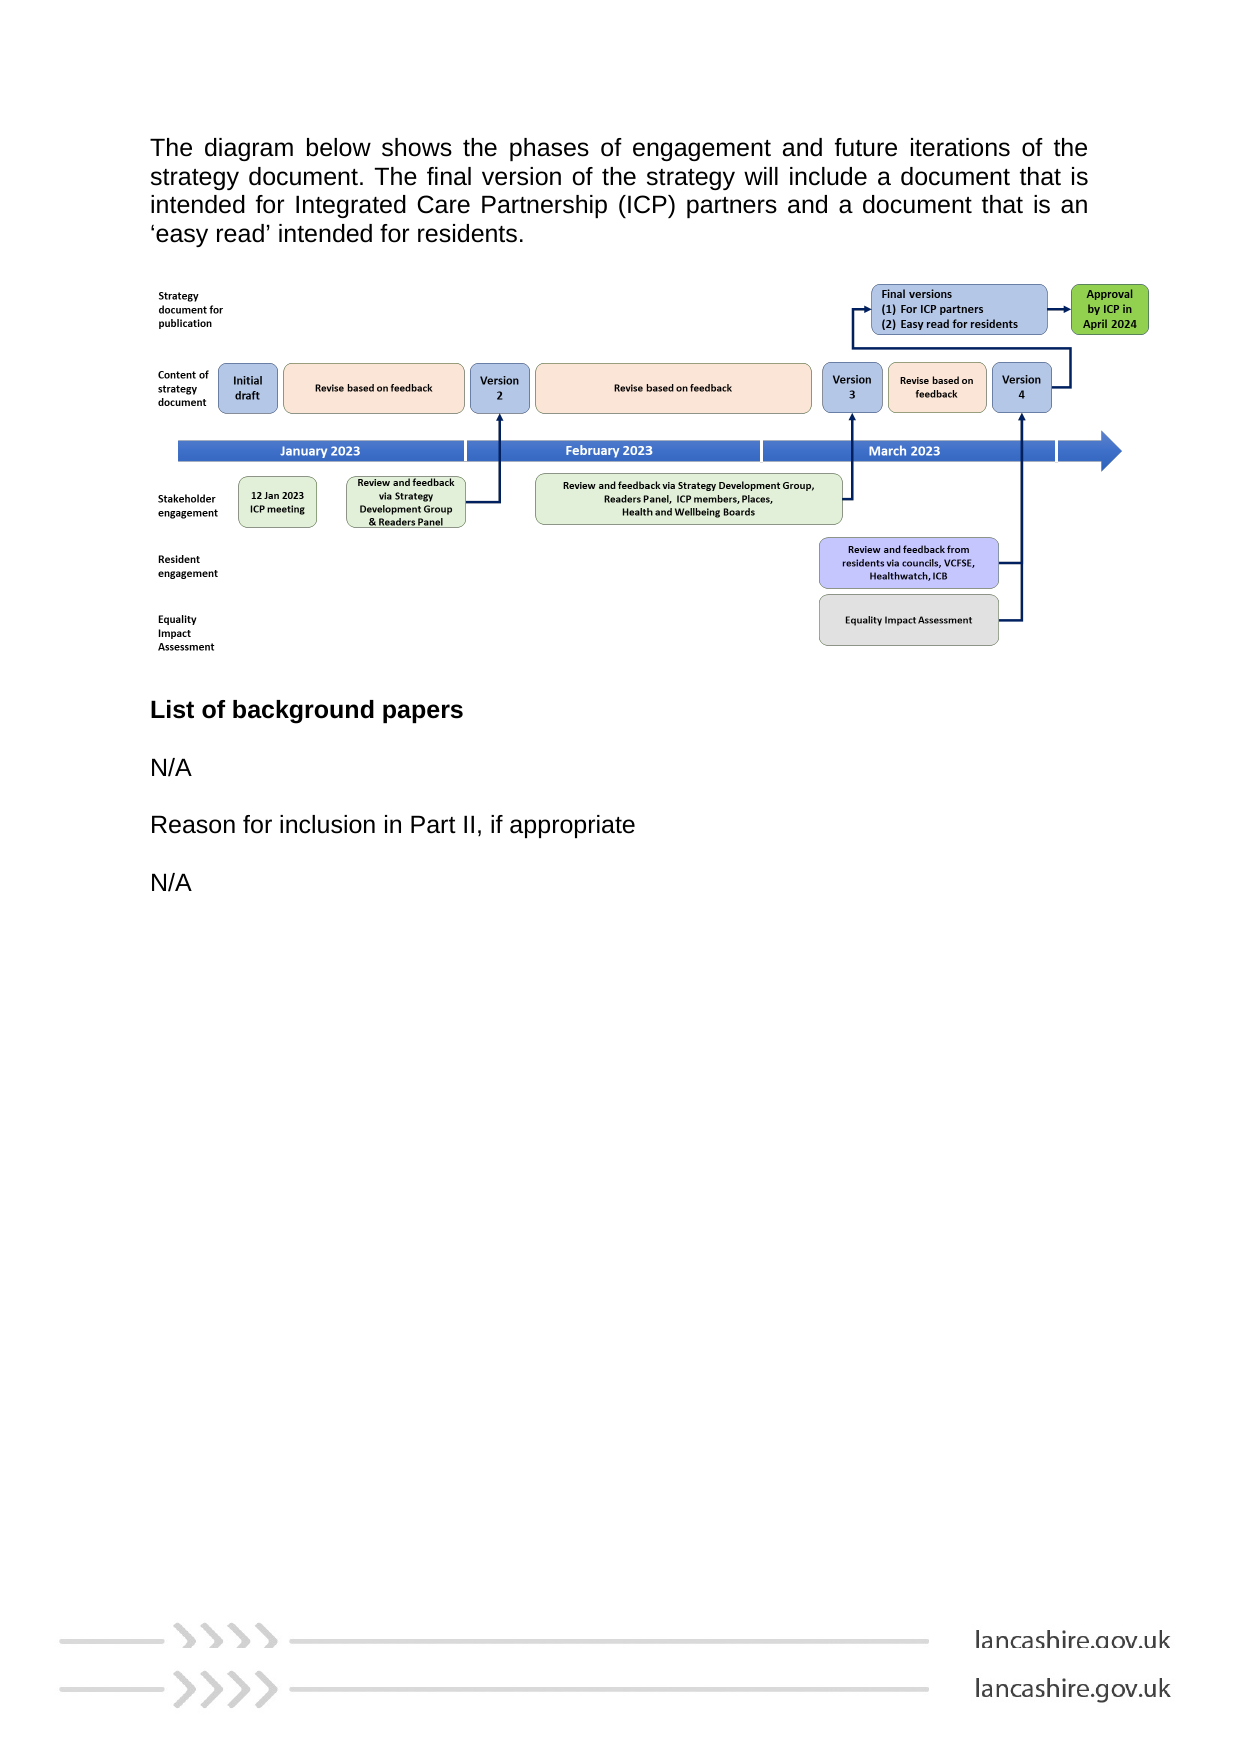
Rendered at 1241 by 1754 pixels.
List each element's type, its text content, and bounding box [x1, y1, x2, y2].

text N/A [150, 752, 1090, 781]
picture [150, 282, 1149, 661]
text The diagram below shows the phases of engagement and future iterations of the strategy document. The final version of the strategy will include a document that is intended for Integrated Care Partnership (ICP) partners and a document that is an ‘easy read’ intended for residents. [150, 133, 1090, 248]
picture [0, 1600, 1239, 1751]
text List of background papers [150, 695, 1090, 724]
table_header Reason for inclusion in Part II, if appropriate N/A [139, 810, 1095, 925]
